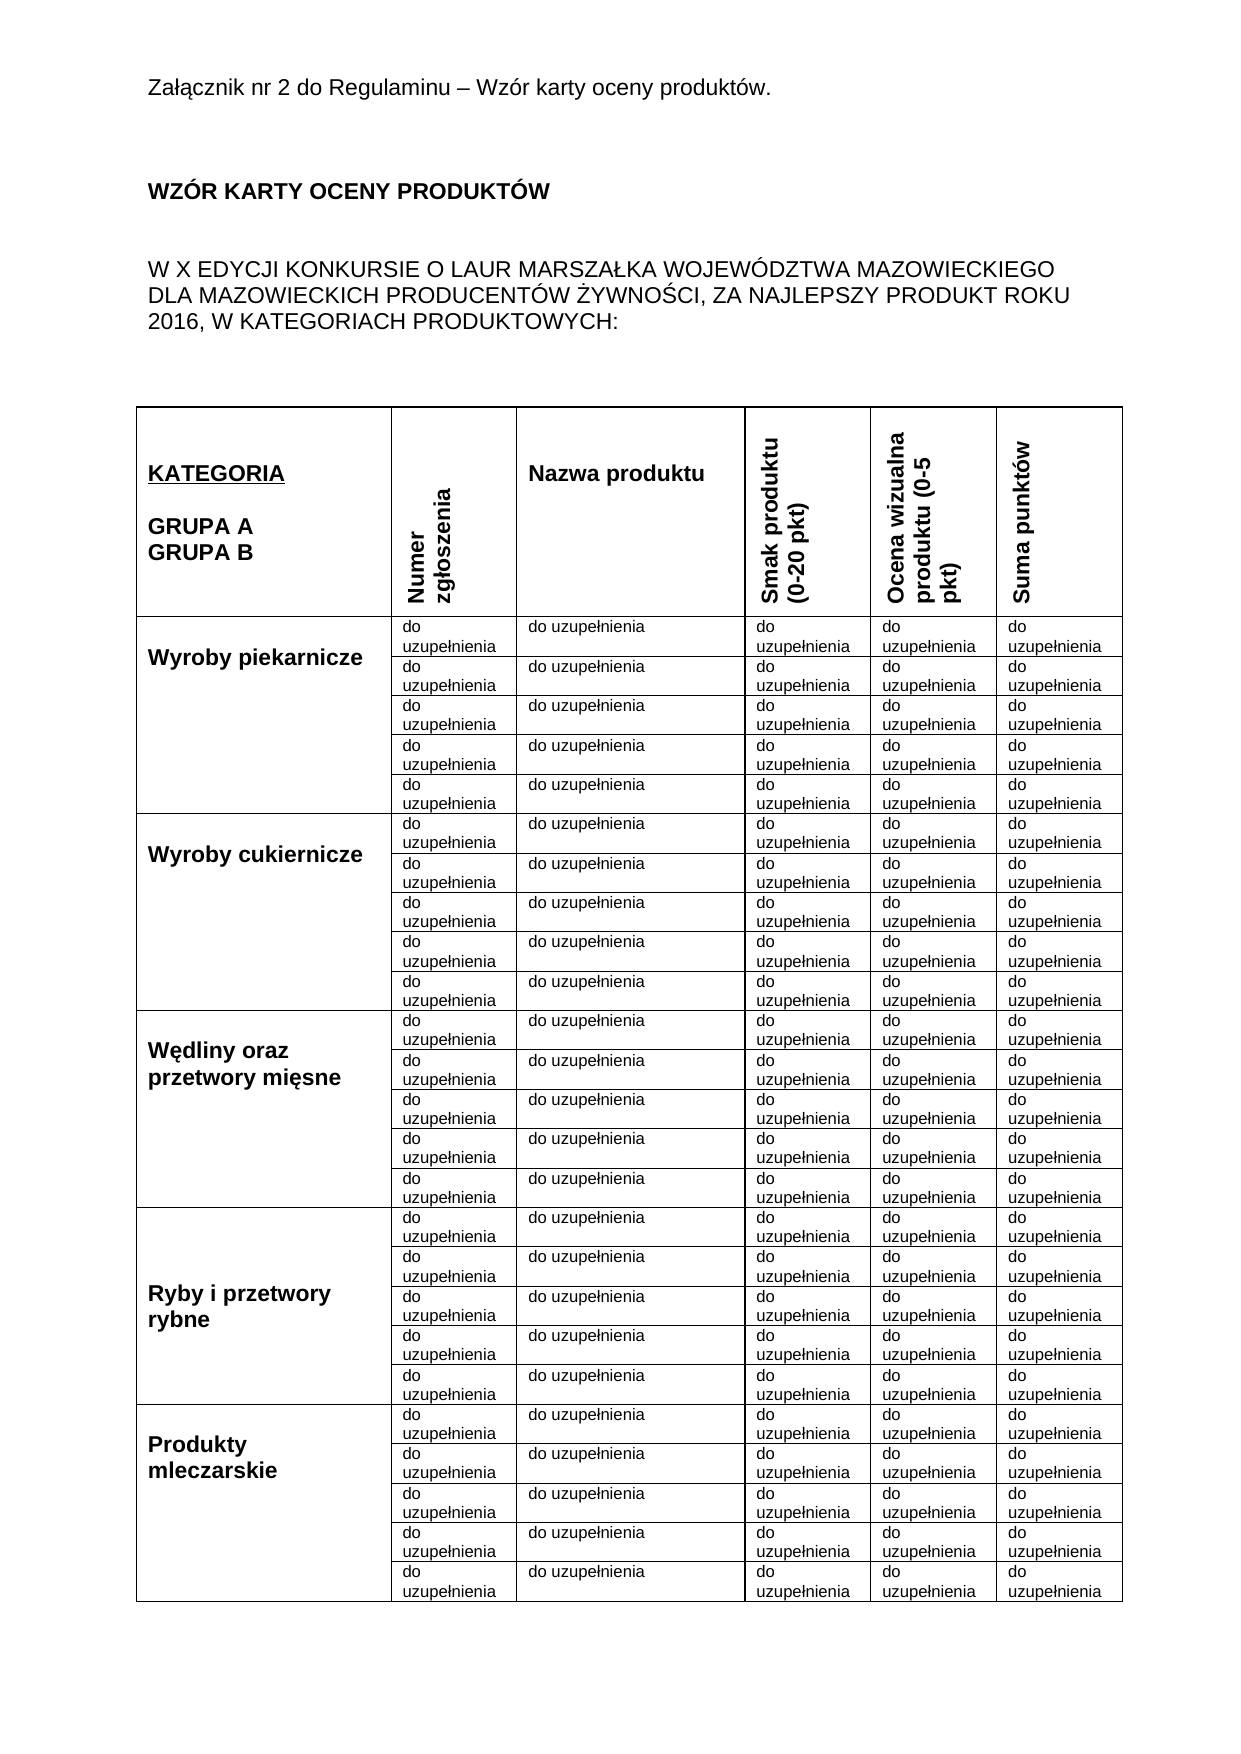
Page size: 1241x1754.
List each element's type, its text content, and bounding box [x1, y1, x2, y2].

table_cell do uzupełnienia [392, 854, 516, 892]
table_cell do uzupełnienia [517, 775, 744, 813]
table_cell do uzupełnienia [746, 617, 870, 656]
table_cell do uzupełnienia [997, 814, 1122, 852]
table_cell do uzupełnienia [871, 1562, 996, 1601]
table_cell do uzupełnienia [871, 1287, 996, 1325]
table_cell do uzupełnienia [997, 617, 1122, 656]
table_cell do uzupełnienia [517, 696, 744, 734]
table_cell do uzupełnienia [871, 1523, 996, 1561]
table_cell do uzupełnienia [746, 1326, 870, 1364]
table_cell do uzupełnienia [871, 1326, 996, 1364]
table_cell Wyroby cukiernicze [137, 814, 391, 1010]
table_cell do uzupełnienia [517, 1129, 744, 1167]
table_cell do uzupełnienia [871, 696, 996, 734]
table_cell do uzupełnienia [871, 932, 996, 971]
table_cell do uzupełnienia [746, 1484, 870, 1522]
table_cell do uzupełnienia [392, 1326, 516, 1364]
table_cell do uzupełnienia [997, 1326, 1122, 1364]
table_cell do uzupełnienia [871, 1129, 996, 1167]
table_cell do uzupełnienia [517, 1365, 744, 1404]
table_cell do uzupełnienia [997, 1208, 1122, 1246]
table_cell do uzupełnienia [392, 1444, 516, 1482]
table_cell do uzupełnienia [392, 932, 516, 971]
table_cell do uzupełnienia [517, 1523, 744, 1561]
table_cell Wyroby piekarnicze [137, 617, 391, 813]
table_cell do uzupełnienia [746, 657, 870, 695]
table_cell do uzupełnienia [746, 893, 870, 931]
table_cell do uzupełnienia [871, 854, 996, 892]
table_cell do uzupełnienia [997, 657, 1122, 695]
table_cell do uzupełnienia [746, 814, 870, 852]
table_cell do uzupełnienia [746, 1523, 870, 1561]
table_cell do uzupełnienia [871, 1484, 996, 1522]
table_cell do uzupełnienia [997, 854, 1122, 892]
table_cell do uzupełnienia [871, 814, 996, 852]
table_cell Produkty mleczarskie [137, 1405, 391, 1601]
table_cell do uzupełnienia [392, 1562, 516, 1601]
table_cell do uzupełnienia [392, 1011, 516, 1049]
table_cell do uzupełnienia [746, 1405, 870, 1443]
table_cell do uzupełnienia [517, 932, 744, 971]
table_cell Ryby i przetwory rybne [137, 1208, 391, 1404]
table_cell do uzupełnienia [997, 1287, 1122, 1325]
table_header Numer zgłoszenia [392, 408, 516, 616]
table_cell do uzupełnienia [517, 657, 744, 695]
table_cell do uzupełnienia [997, 1484, 1122, 1522]
table_cell do uzupełnienia [871, 775, 996, 813]
table_cell do uzupełnienia [746, 932, 870, 971]
table_cell do uzupełnienia [871, 1247, 996, 1286]
table_cell do uzupełnienia [746, 854, 870, 892]
table_cell do uzupełnienia [392, 1405, 516, 1443]
table_cell do uzupełnienia [871, 1208, 996, 1246]
table_cell do uzupełnienia [997, 972, 1122, 1010]
subtitle W X EDYCJI KONKURSIE O LAUR MARSZAŁKA WOJEWÓDZTWA MAZOWIECKIEGO DLA MAZOWIECKICH PRODUCENTÓW ŻYWNOŚCI, ZA NAJLEPSZY PRODUKT ROKU 2016, W KATEGORIACH PRODUKTOWYCH: [148, 256, 1093, 380]
table_cell do uzupełnienia [997, 696, 1122, 734]
table_cell do uzupełnienia [871, 1090, 996, 1128]
table_cell do uzupełnienia [871, 657, 996, 695]
table_cell do uzupełnienia [997, 775, 1122, 813]
table_header Nazwa produktu [517, 408, 744, 616]
table_cell do uzupełnienia [517, 1562, 744, 1601]
table_cell do uzupełnienia [392, 1129, 516, 1167]
table_cell do uzupełnienia [392, 1365, 516, 1404]
table_cell do uzupełnienia [746, 1365, 870, 1404]
table_cell do uzupełnienia [746, 1247, 870, 1286]
table_cell do uzupełnienia [517, 1326, 744, 1364]
table_cell do uzupełnienia [871, 1169, 996, 1207]
table_cell do uzupełnienia [392, 1484, 516, 1522]
table_cell do uzupełnienia [517, 972, 744, 1010]
table_cell do uzupełnienia [392, 893, 516, 931]
table_cell do uzupełnienia [997, 1050, 1122, 1089]
table_cell do uzupełnienia [997, 1405, 1122, 1443]
table_cell do uzupełnienia [746, 1169, 870, 1207]
table_cell do uzupełnienia [871, 1405, 996, 1443]
table_header Smak produktu (0-20 pkt) [746, 408, 870, 616]
table_cell do uzupełnienia [392, 735, 516, 774]
table_cell do uzupełnienia [517, 1050, 744, 1089]
table_cell do uzupełnienia [517, 1444, 744, 1482]
table_cell do uzupełnienia [392, 972, 516, 1010]
table_cell do uzupełnienia [746, 1562, 870, 1601]
subtitle WZÓR KARTY OCENY PRODUKTÓW [148, 178, 1093, 204]
table_cell do uzupełnienia [871, 1444, 996, 1482]
text Załącznik nr 2 do Regulaminu – Wzór karty oceny produktów. [148, 74, 1093, 100]
table_cell do uzupełnienia [746, 1444, 870, 1482]
table_cell do uzupełnienia [392, 1050, 516, 1089]
table_cell do uzupełnienia [997, 1090, 1122, 1128]
table_cell Wędliny oraz przetwory mięsne [137, 1011, 391, 1207]
table_cell do uzupełnienia [517, 854, 744, 892]
table_header Ocena wizualna produktu (0-5 pkt) [871, 408, 996, 616]
table_cell do uzupełnienia [392, 1169, 516, 1207]
table_cell do uzupełnienia [392, 617, 516, 656]
table_cell do uzupełnienia [746, 1287, 870, 1325]
table_cell do uzupełnienia [746, 1208, 870, 1246]
table_cell do uzupełnienia [517, 617, 744, 656]
table_cell do uzupełnienia [392, 1523, 516, 1561]
table_cell do uzupełnienia [746, 1129, 870, 1167]
table_cell do uzupełnienia [517, 1484, 744, 1522]
table_cell do uzupełnienia [871, 972, 996, 1010]
table_cell do uzupełnienia [517, 1169, 744, 1207]
table_cell do uzupełnienia [871, 1050, 996, 1089]
table_cell do uzupełnienia [997, 735, 1122, 774]
table_cell do uzupełnienia [517, 735, 744, 774]
table_cell do uzupełnienia [871, 893, 996, 931]
table_cell do uzupełnienia [997, 1365, 1122, 1404]
table_cell do uzupełnienia [997, 1444, 1122, 1482]
table_cell do uzupełnienia [871, 617, 996, 656]
table_cell do uzupełnienia [392, 1287, 516, 1325]
table_cell do uzupełnienia [746, 696, 870, 734]
table_cell do uzupełnienia [871, 735, 996, 774]
table_cell do uzupełnienia [871, 1011, 996, 1049]
table_cell do uzupełnienia [997, 1247, 1122, 1286]
table_cell do uzupełnienia [517, 1247, 744, 1286]
table_header KATEGORIA GRUPA A GRUPA B [137, 408, 391, 616]
table_cell do uzupełnienia [392, 1090, 516, 1128]
table_cell do uzupełnienia [392, 696, 516, 734]
table_cell do uzupełnienia [517, 1405, 744, 1443]
table_cell do uzupełnienia [746, 775, 870, 813]
table_cell do uzupełnienia [517, 1090, 744, 1128]
table_cell do uzupełnienia [997, 1129, 1122, 1167]
table_header Suma punktów [997, 408, 1122, 616]
table_cell do uzupełnienia [392, 814, 516, 852]
table_cell do uzupełnienia [746, 735, 870, 774]
table_cell do uzupełnienia [517, 814, 744, 852]
table_cell do uzupełnienia [997, 893, 1122, 931]
table_cell do uzupełnienia [392, 1208, 516, 1246]
table_cell do uzupełnienia [746, 1050, 870, 1089]
table_cell do uzupełnienia [517, 1208, 744, 1246]
table_cell do uzupełnienia [997, 1169, 1122, 1207]
table_cell do uzupełnienia [392, 1247, 516, 1286]
table_cell do uzupełnienia [517, 1011, 744, 1049]
table_cell do uzupełnienia [517, 893, 744, 931]
table_cell do uzupełnienia [997, 1562, 1122, 1601]
table_cell do uzupełnienia [746, 1011, 870, 1049]
table_cell do uzupełnienia [997, 1011, 1122, 1049]
table_cell do uzupełnienia [997, 1523, 1122, 1561]
table_cell do uzupełnienia [746, 972, 870, 1010]
table_cell do uzupełnienia [871, 1365, 996, 1404]
table_cell do uzupełnienia [392, 657, 516, 695]
table_cell do uzupełnienia [517, 1287, 744, 1325]
table_cell do uzupełnienia [746, 1090, 870, 1128]
table_cell do uzupełnienia [392, 775, 516, 813]
table_cell do uzupełnienia [997, 932, 1122, 971]
